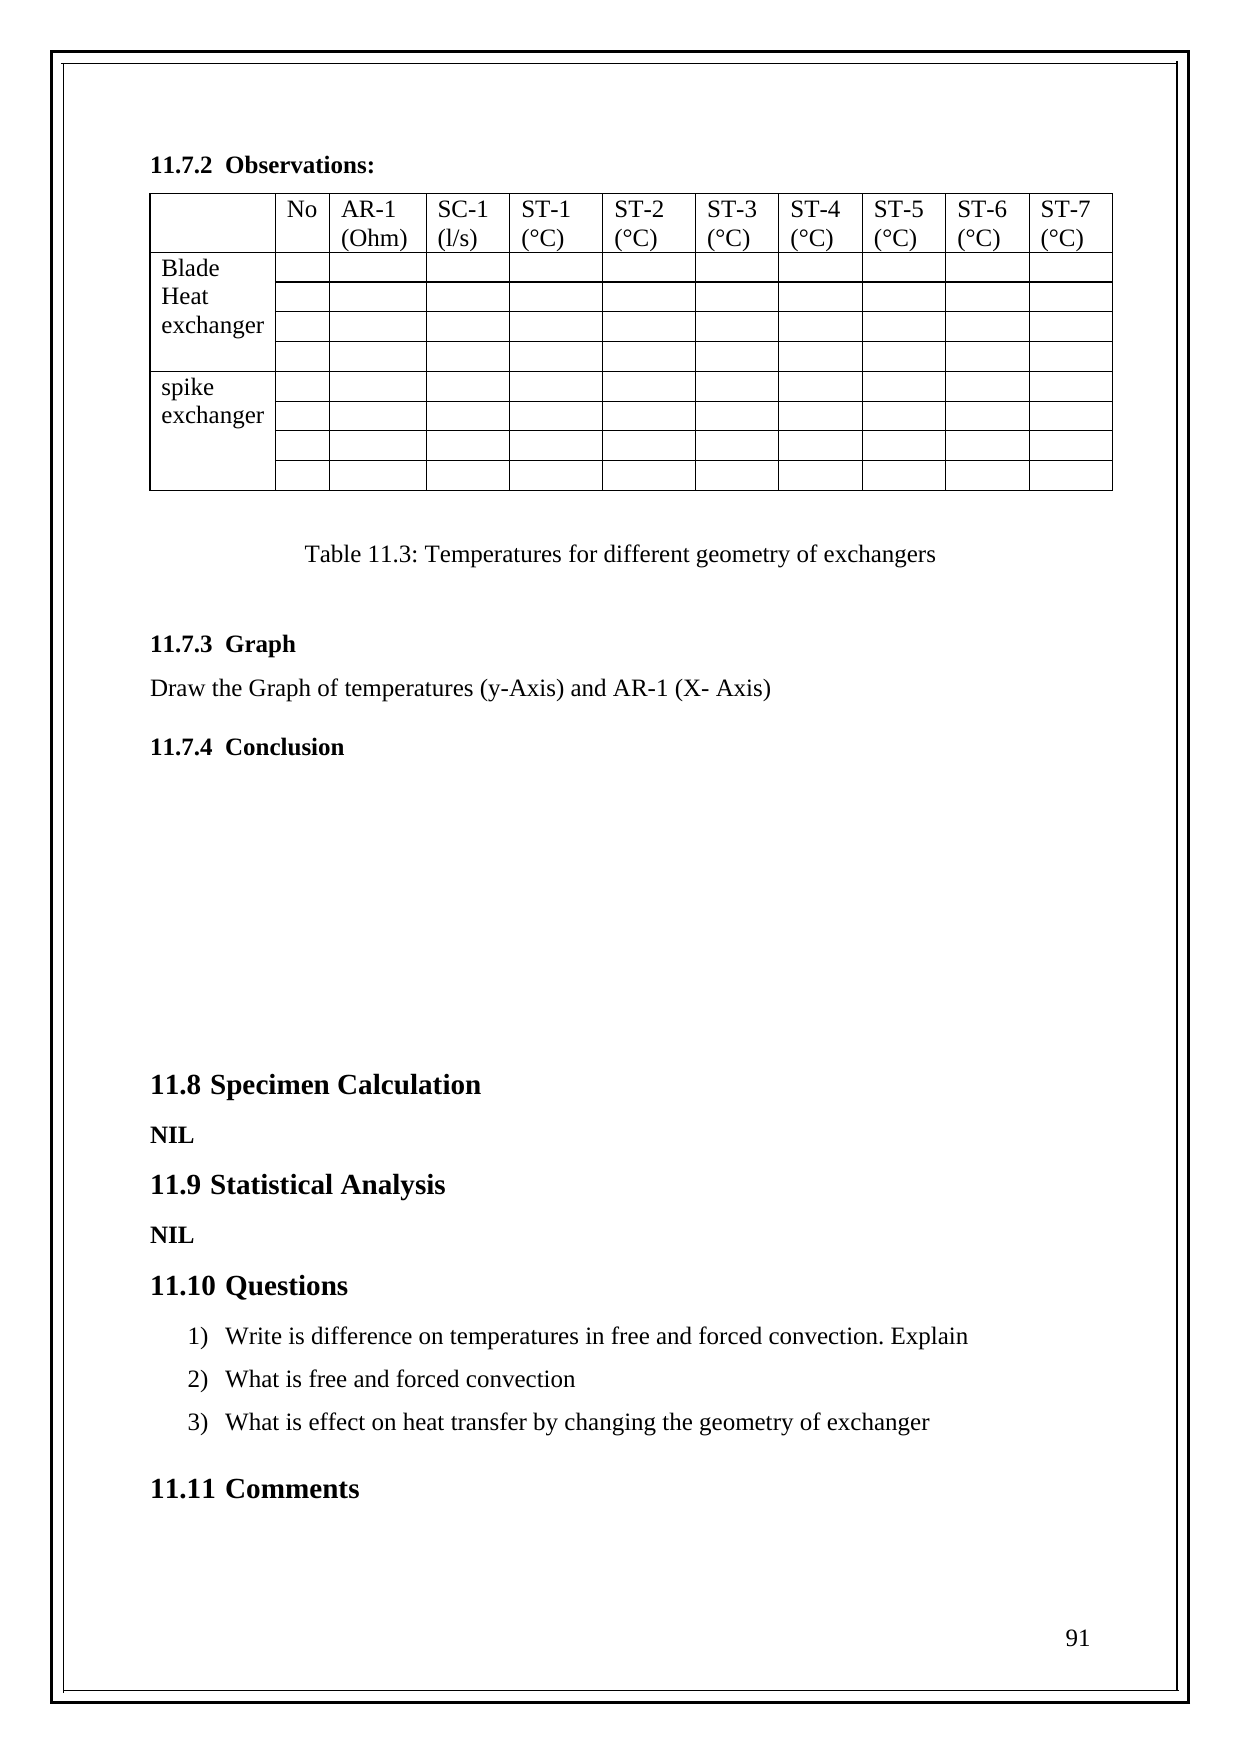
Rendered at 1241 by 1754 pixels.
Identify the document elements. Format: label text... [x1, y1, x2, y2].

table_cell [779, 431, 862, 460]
subtitle Specimen Calculation [150, 1067, 1090, 1101]
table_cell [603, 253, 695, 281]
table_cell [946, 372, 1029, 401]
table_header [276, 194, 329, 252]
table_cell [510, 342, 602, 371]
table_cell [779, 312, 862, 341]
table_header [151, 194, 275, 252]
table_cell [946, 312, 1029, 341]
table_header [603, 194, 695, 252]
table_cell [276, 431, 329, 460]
subtitle Observations: [150, 150, 1090, 179]
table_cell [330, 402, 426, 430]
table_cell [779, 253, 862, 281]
subtitle Comments [150, 1471, 1090, 1504]
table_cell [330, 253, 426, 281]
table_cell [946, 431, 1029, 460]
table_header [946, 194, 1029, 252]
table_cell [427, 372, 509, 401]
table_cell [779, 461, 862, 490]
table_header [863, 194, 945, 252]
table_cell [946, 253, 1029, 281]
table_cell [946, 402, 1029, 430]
list What is effect on heat transfer by changing the geometry of exchanger [187, 1407, 1090, 1436]
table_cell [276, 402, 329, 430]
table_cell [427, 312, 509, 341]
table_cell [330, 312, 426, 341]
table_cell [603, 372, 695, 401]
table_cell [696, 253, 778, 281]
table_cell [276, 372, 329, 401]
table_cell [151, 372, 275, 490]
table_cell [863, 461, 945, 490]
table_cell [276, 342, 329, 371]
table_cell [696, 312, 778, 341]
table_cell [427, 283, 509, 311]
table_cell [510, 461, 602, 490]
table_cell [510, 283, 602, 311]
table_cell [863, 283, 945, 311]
subtitle Questions [150, 1268, 1090, 1302]
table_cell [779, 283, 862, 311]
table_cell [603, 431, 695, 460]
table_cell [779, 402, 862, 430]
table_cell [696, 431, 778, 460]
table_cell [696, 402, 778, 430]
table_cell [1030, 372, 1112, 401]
subtitle Conclusion [150, 732, 1090, 761]
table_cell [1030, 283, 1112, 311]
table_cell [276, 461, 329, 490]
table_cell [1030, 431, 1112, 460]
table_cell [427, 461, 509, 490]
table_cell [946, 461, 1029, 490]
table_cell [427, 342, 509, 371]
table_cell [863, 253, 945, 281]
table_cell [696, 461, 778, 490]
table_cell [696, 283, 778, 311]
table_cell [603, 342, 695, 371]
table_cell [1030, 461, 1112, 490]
list Write is difference on temperatures in free and forced convection. Explain [187, 1321, 1090, 1349]
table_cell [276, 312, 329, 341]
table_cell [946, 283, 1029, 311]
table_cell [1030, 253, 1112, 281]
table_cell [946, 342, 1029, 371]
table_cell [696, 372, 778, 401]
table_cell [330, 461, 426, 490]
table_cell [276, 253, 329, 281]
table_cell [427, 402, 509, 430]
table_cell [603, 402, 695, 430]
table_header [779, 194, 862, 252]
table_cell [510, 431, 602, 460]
list What is free and forced convection [187, 1364, 1090, 1393]
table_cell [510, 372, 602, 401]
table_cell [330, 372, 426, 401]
text Draw the Graph of temperatures (y-Axis) and AR-1 (X- Axis) [150, 673, 1090, 701]
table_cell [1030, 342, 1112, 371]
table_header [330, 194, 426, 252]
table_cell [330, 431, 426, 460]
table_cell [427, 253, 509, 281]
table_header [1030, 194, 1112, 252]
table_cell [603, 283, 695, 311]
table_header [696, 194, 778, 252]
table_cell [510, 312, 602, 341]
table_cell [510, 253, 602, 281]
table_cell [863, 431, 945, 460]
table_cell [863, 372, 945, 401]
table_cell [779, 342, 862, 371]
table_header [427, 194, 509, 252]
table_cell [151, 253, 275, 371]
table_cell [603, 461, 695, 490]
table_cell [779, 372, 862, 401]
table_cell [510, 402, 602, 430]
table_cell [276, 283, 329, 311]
subtitle Statistical Analysis [150, 1167, 1090, 1201]
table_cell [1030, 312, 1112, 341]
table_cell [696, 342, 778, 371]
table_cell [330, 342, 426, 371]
text NIL [150, 1120, 1090, 1148]
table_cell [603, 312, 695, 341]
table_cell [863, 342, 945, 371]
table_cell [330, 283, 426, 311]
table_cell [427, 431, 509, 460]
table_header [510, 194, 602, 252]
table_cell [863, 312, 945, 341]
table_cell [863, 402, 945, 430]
subtitle Table 11.3: Temperatures for different geometry of exchangers [150, 539, 1090, 567]
subtitle Graph [150, 629, 1090, 658]
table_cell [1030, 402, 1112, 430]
text NIL [150, 1220, 1090, 1249]
